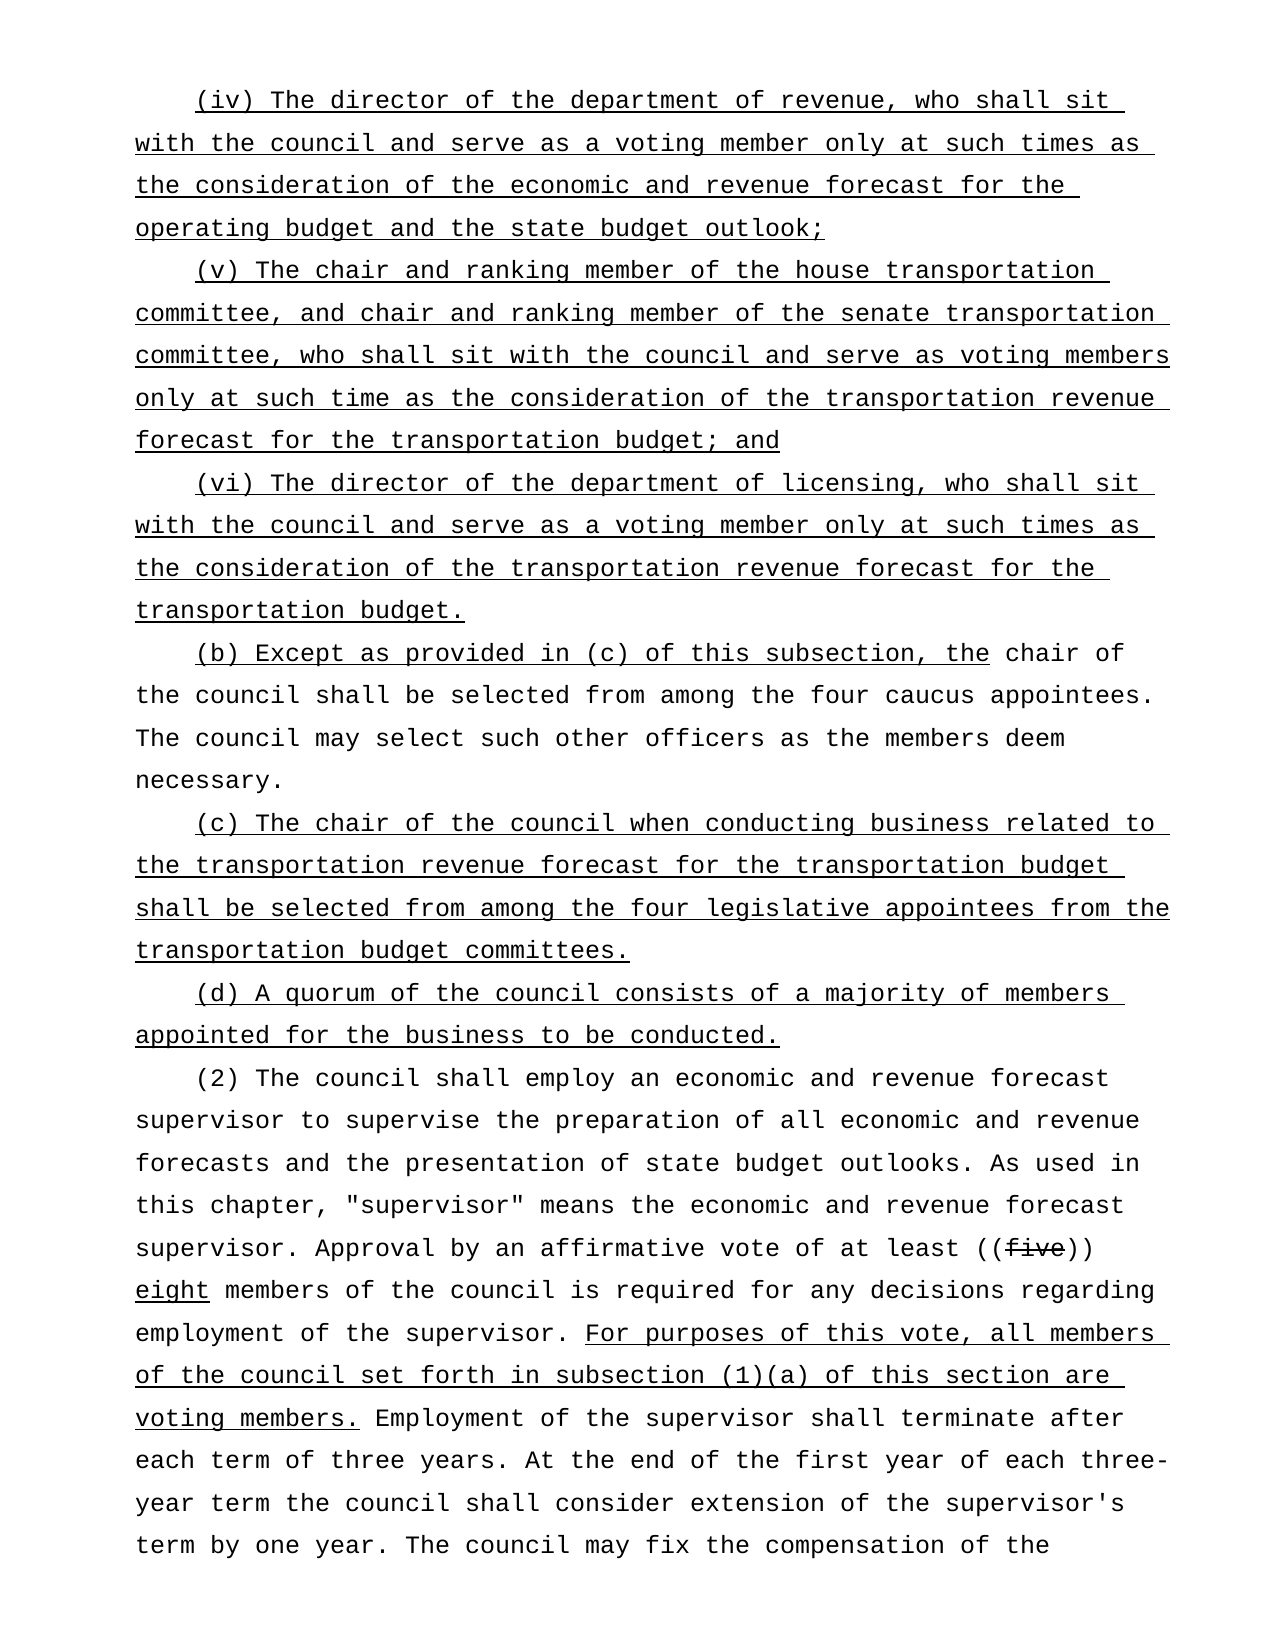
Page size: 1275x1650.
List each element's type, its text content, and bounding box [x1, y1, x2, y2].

text (c) The chair of the council when conducting business related to the transportation revenue forecast for the transportation budget shall be selected from among the four legislative appointees from the transportation budget committees. [135, 920, 1170, 967]
text (v) The chair and ranking member of the house transportation committee, and chair and ranking member of the senate transportation committee, who shall sit with the council and serve as voting members only at such time as the consideration of the transportation revenue forecast for the transportation budget; and [135, 410, 1170, 457]
text (b) Except as provided in (c) of this subsection, the chair of the council shall be selected from among the four caucus appointees. The council may select such other officers as the members deem necessary. [135, 627, 1170, 797]
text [135, 1052, 1170, 1562]
text (v) The chair and ranking member of the house transportation committee, and chair and ranking member of the senate transportation committee, who shall sit with the council and serve as voting members only at such time as the consideration of the transportation revenue forecast for the transportation budget; and [135, 325, 1170, 366]
text (iv) The director of the department of revenue, who shall sit with the council and serve as a voting member only at such times as the consideration of the economic and revenue forecast for the operating budget and the state budget outlook; [135, 75, 1170, 245]
text (c) The chair of the council when conducting business related to the transportation revenue forecast for the transportation budget shall be selected from among the four legislative appointees from the transportation budget committees. [135, 797, 1170, 919]
text (v) The chair and ranking member of the house transportation committee, and chair and ranking member of the senate transportation committee, who shall sit with the council and serve as voting members only at such time as the consideration of the transportation revenue forecast for the transportation budget; and [135, 368, 1170, 409]
text (vi) The director of the department of licensing, who shall sit with the council and serve as a voting member only at such times as the consideration of the transportation revenue forecast for the transportation budget. [135, 457, 1170, 627]
text (v) The chair and ranking member of the house transportation committee, and chair and ranking member of the senate transportation committee, who shall sit with the council and serve as voting members only at such time as the consideration of the transportation revenue forecast for the transportation budget; and [135, 245, 1170, 324]
text (d) A quorum of the council consists of a majority of members appointed for the business to be conducted. [135, 967, 1170, 1052]
